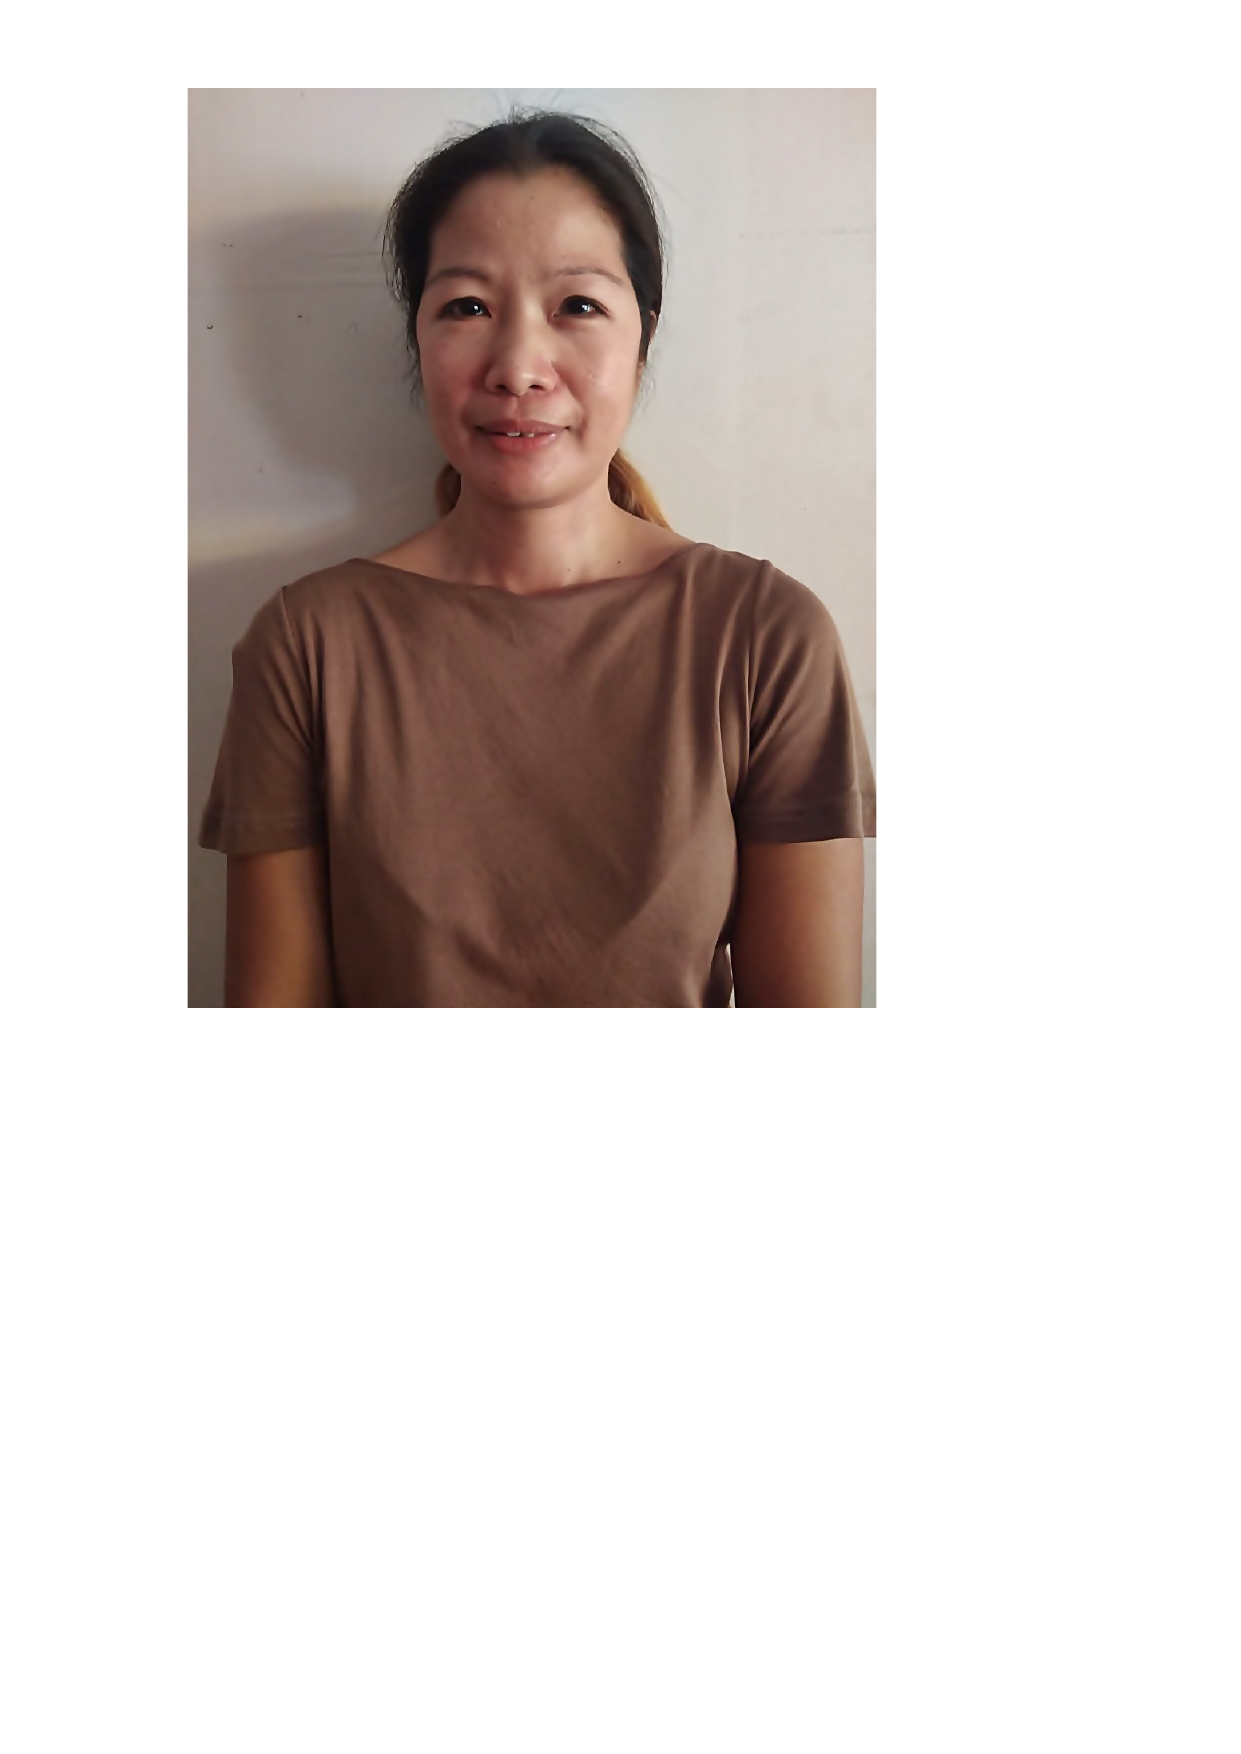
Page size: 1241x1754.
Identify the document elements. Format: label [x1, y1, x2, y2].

picture [187, 88, 877, 1008]
